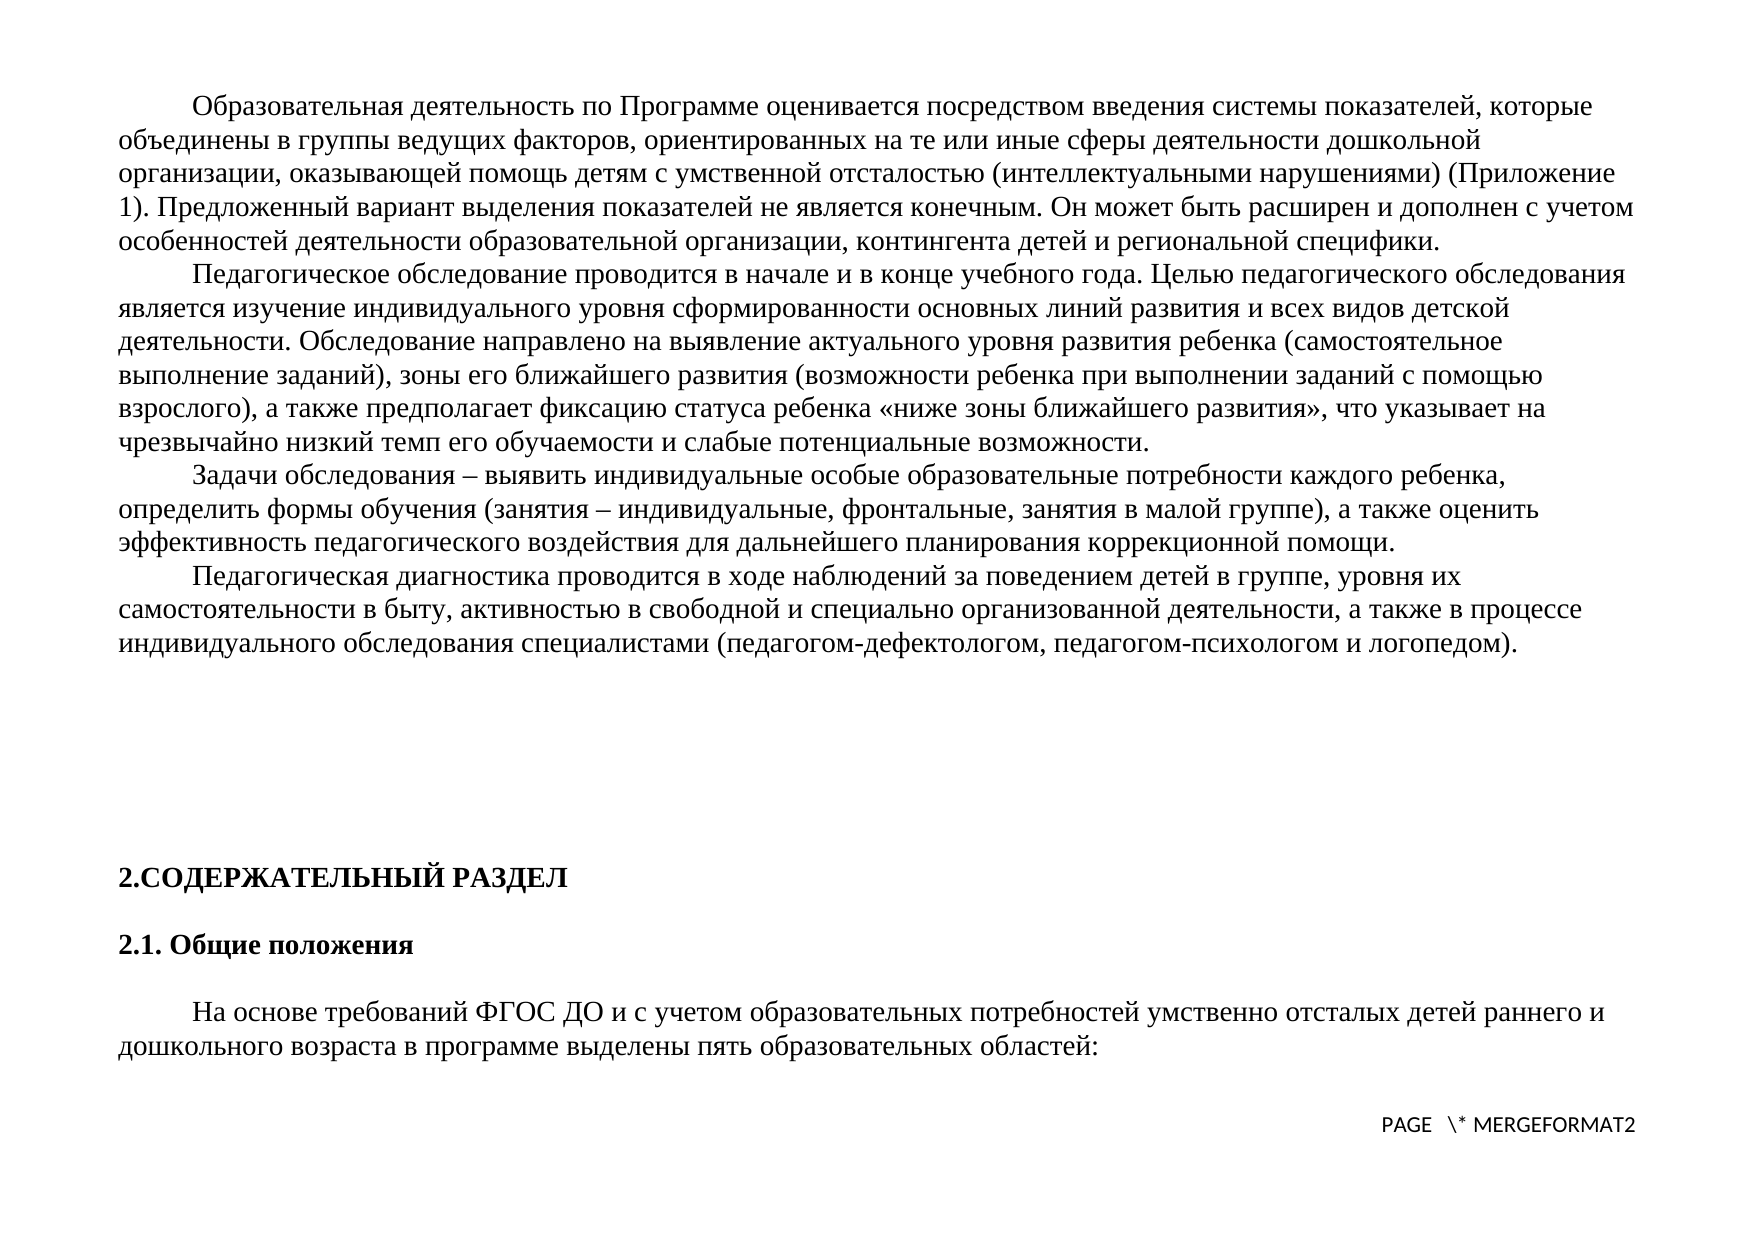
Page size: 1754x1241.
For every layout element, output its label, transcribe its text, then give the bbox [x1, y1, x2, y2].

text 2.1. Общие положения [118, 927, 1636, 961]
text Педагогическая диагностика проводится в ходе наблюдений за поведением детей в группе, уровня их самостоятельности в быту, активностью в свободной и специально организованной деятельности, а также в процессе индивидуального обследования специалистами (педагогом-дефектологом, педагогом-психологом и логопедом). [118, 558, 1636, 659]
text Образовательная деятельность по Программе оценивается посредством введения системы показателей, которые объединены в группы ведущих факторов, ориентированных на те или иные сферы деятельности дошкольной организации, оказывающей помощь детям с умственной отсталостью (интеллектуальными нарушениями) (Приложение 1). Предложенный вариант выделения показателей не является конечным. Он может быть расширен и дополнен с учетом особенностей деятельности образовательной организации, контингента детей и региональной специфики. [118, 88, 1636, 256]
text Педагогическое обследование проводится в начале и в конце учебного года. Целью педагогического обследования является изучение индивидуального уровня сформированности основных линий развития и всех видов детской деятельности. Обследование направлено на выявление актуального уровня развития ребенка (самостоятельное выполнение заданий), зоны его ближайшего развития (возможности ребенка при выполнении заданий с помощью взрослого), а также предполагает фиксацию статуса ребенка «ниже зоны ближайшего развития», что указывает на чрезвычайно низкий темп его обучаемости и слабые потенциальные возможности. [118, 256, 1636, 457]
text Задачи обследования – выявить индивидуальные особые образовательные потребности каждого ребенка, определить формы обучения (занятия – индивидуальные, фронтальные, занятия в малой группе), а также оценить эффективность педагогического воздействия для дальнейшего планирования коррекционной помощи. [118, 457, 1636, 558]
text 2.СОДЕРЖАТЕЛЬНЫЙ РАЗДЕЛ [118, 860, 1636, 893]
text На основе требований ФГОС ДО и с учетом образовательных потребностей умственно отсталых детей раннего и дошкольного возраста в программе выделены пять образовательных областей: [118, 994, 1636, 1061]
